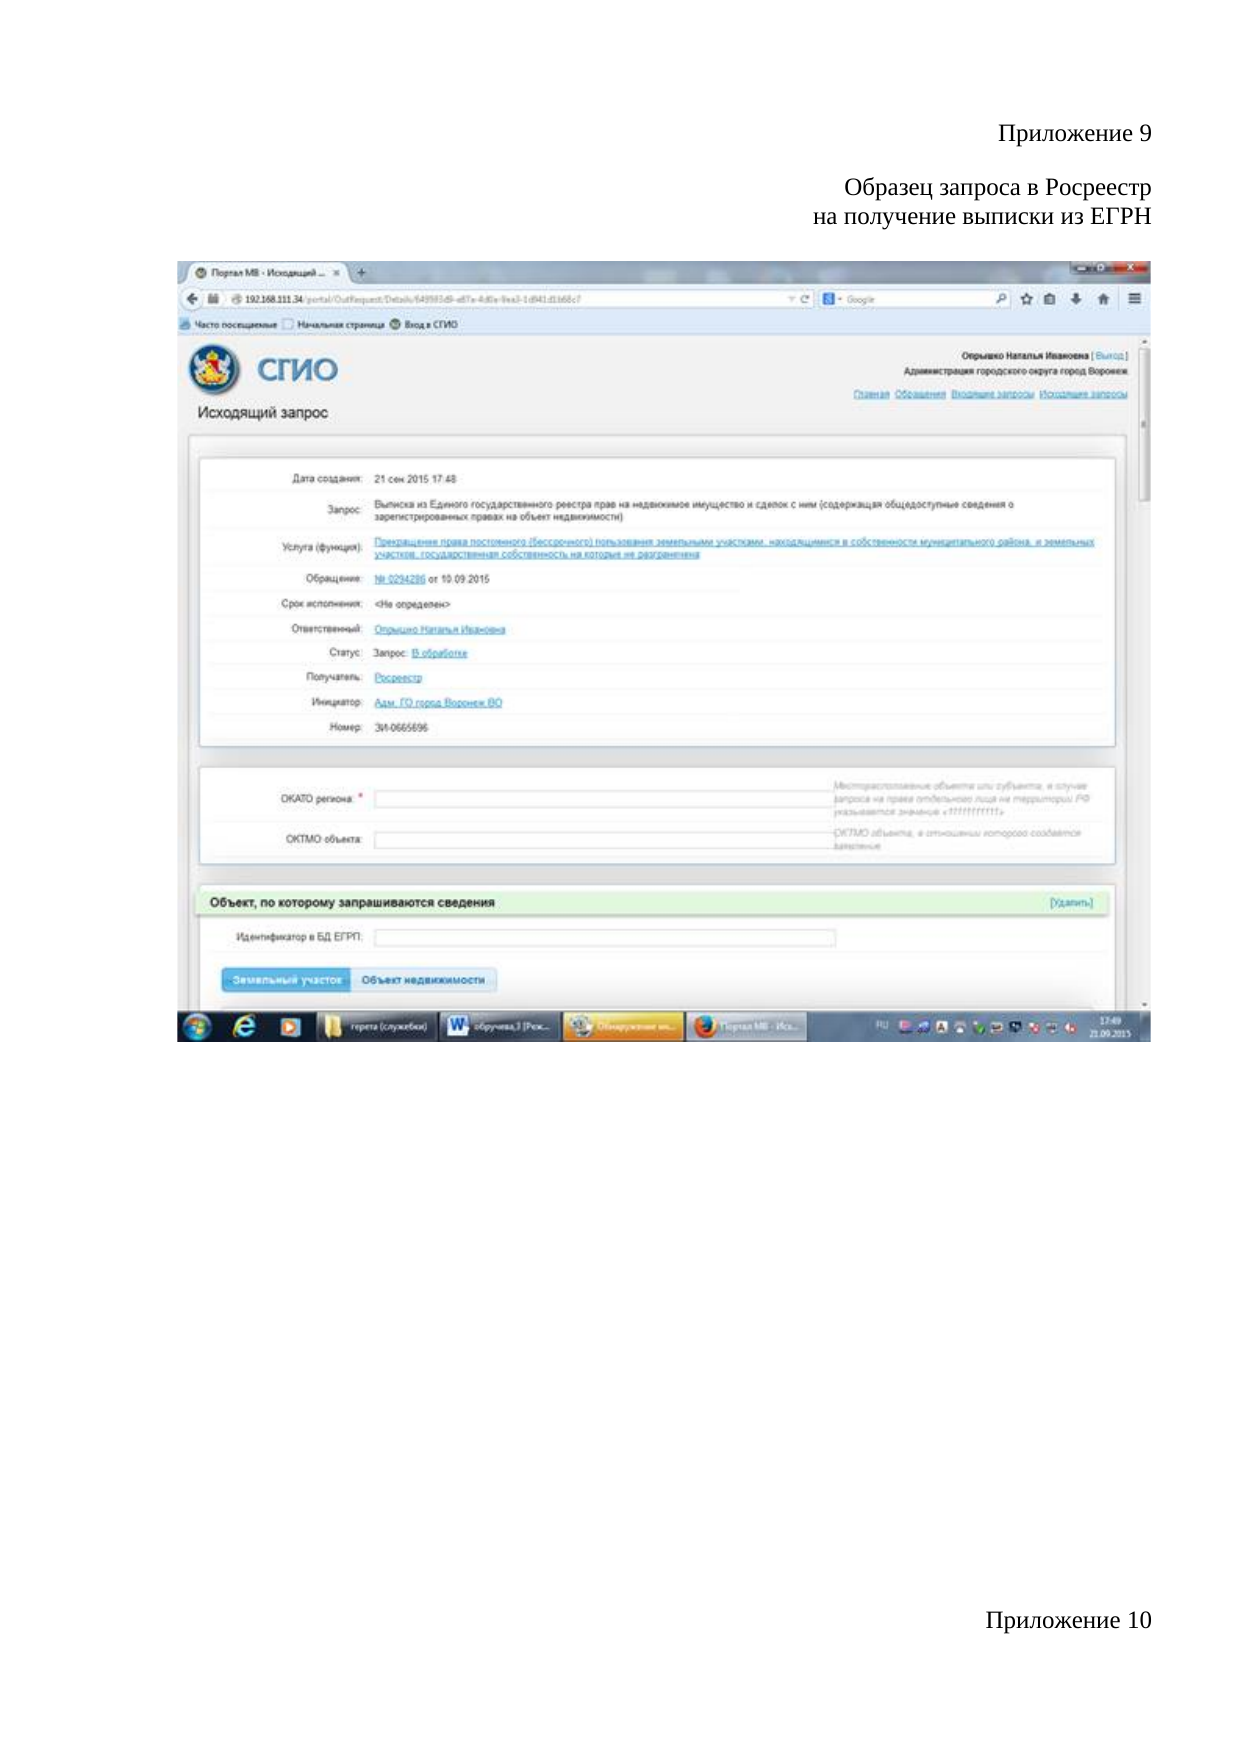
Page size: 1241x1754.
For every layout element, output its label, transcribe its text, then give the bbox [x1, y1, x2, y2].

text Приложение 10 [177, 1605, 1152, 1634]
text Образец запроса в Росреестр [177, 172, 1152, 201]
picture [177, 261, 1151, 1042]
text Приложение 9 [177, 118, 1152, 147]
text на получение выписки из ЕГРН [177, 201, 1152, 229]
